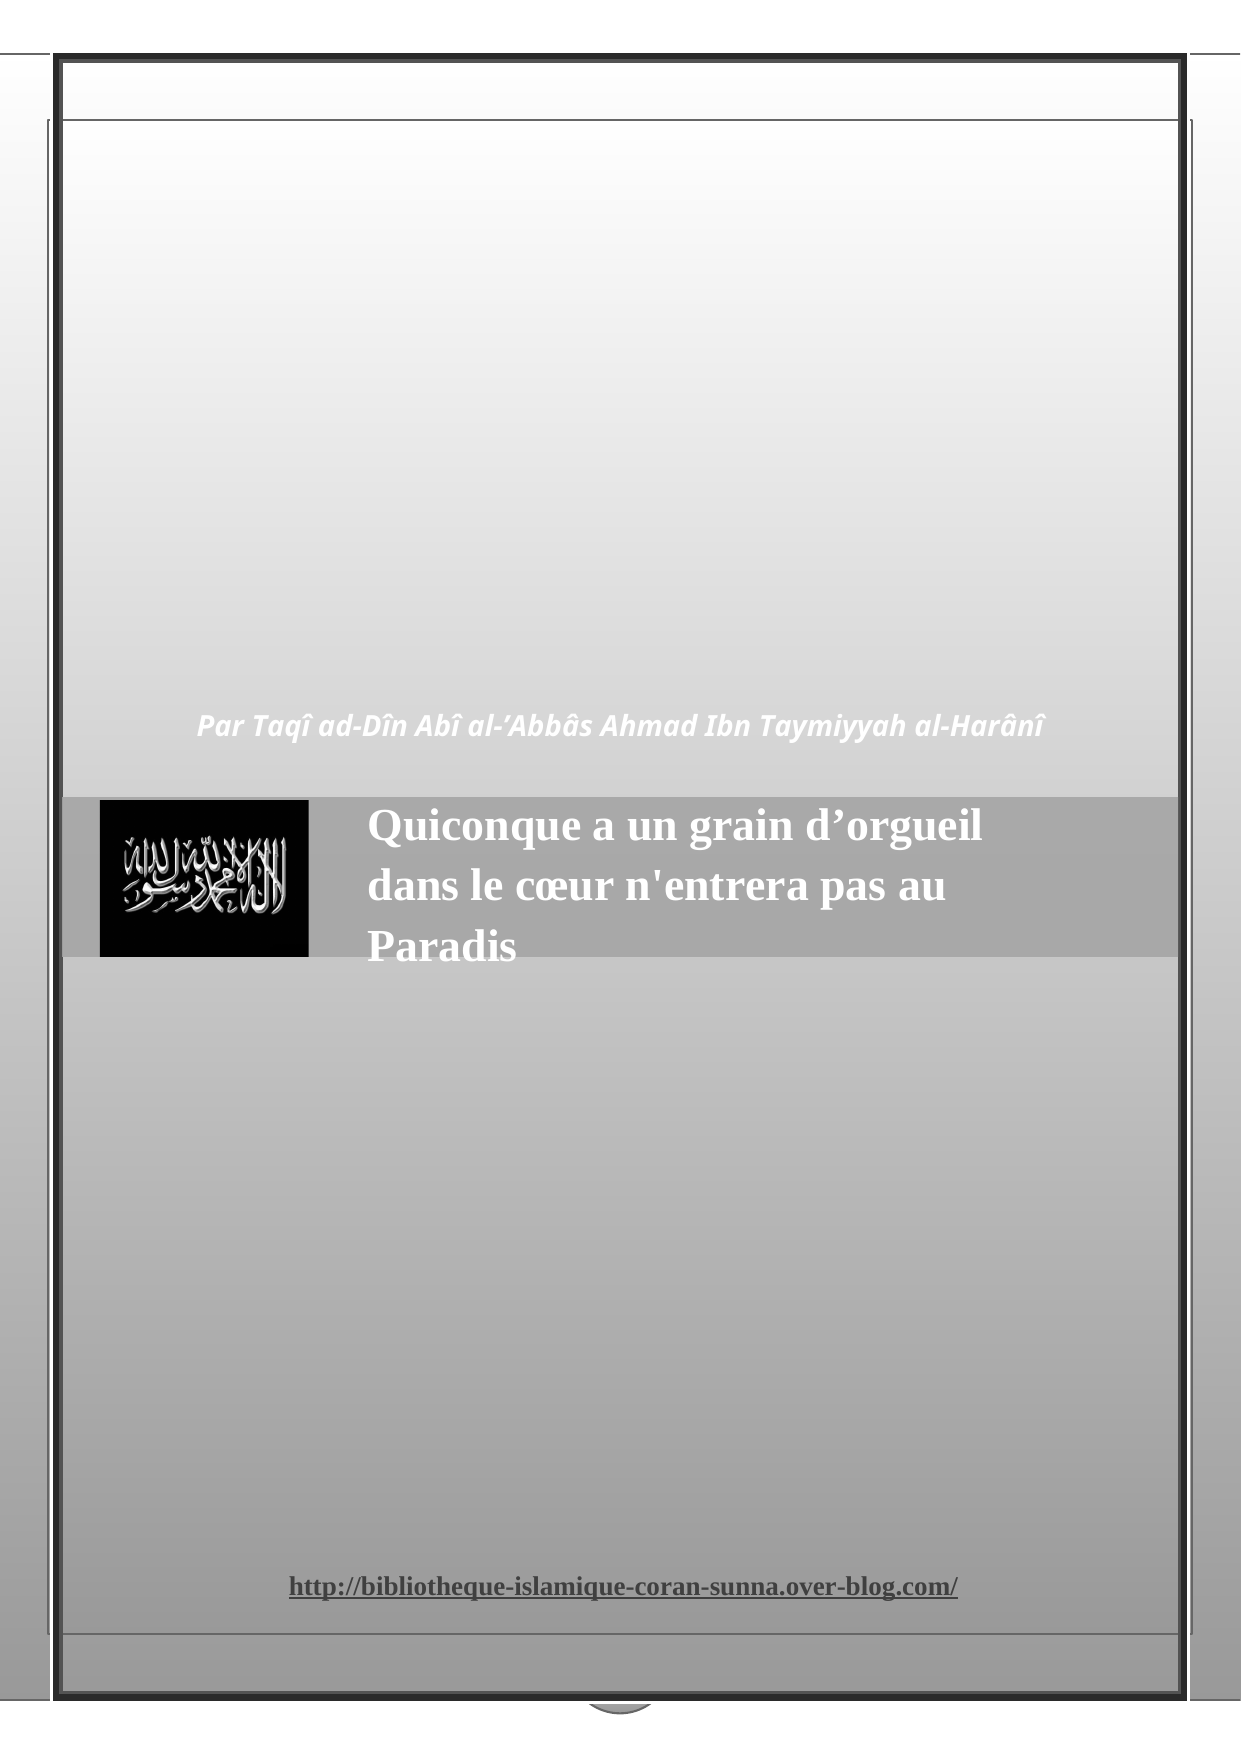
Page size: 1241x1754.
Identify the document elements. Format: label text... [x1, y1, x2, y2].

picture [99, 800, 309, 957]
table_header Par Taqî ad-Dîn Abî al-’Abbâs Ahmad Ibn Taymiyyah al-Harânî [136, 266, 1104, 770]
